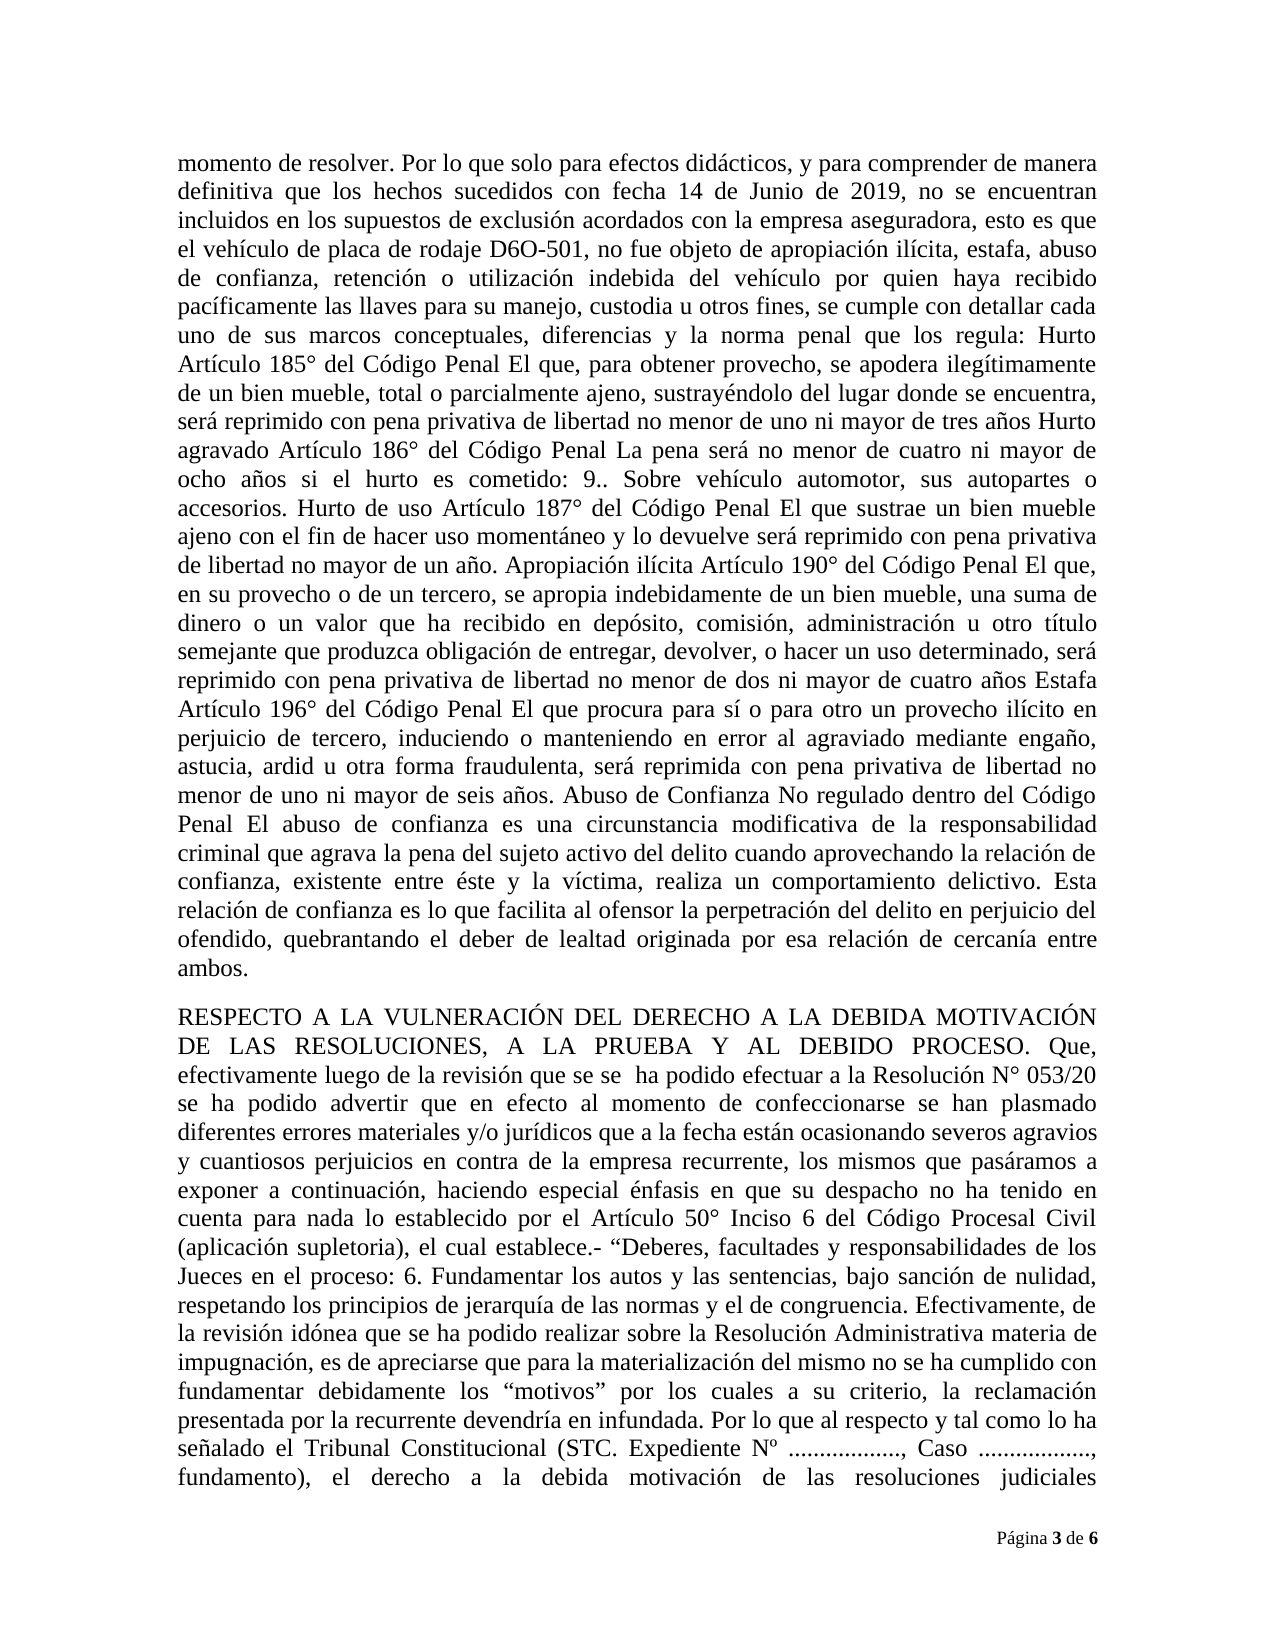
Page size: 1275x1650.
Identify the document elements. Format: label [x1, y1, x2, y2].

text [177, 1002, 1098, 1491]
text [177, 148, 1098, 981]
